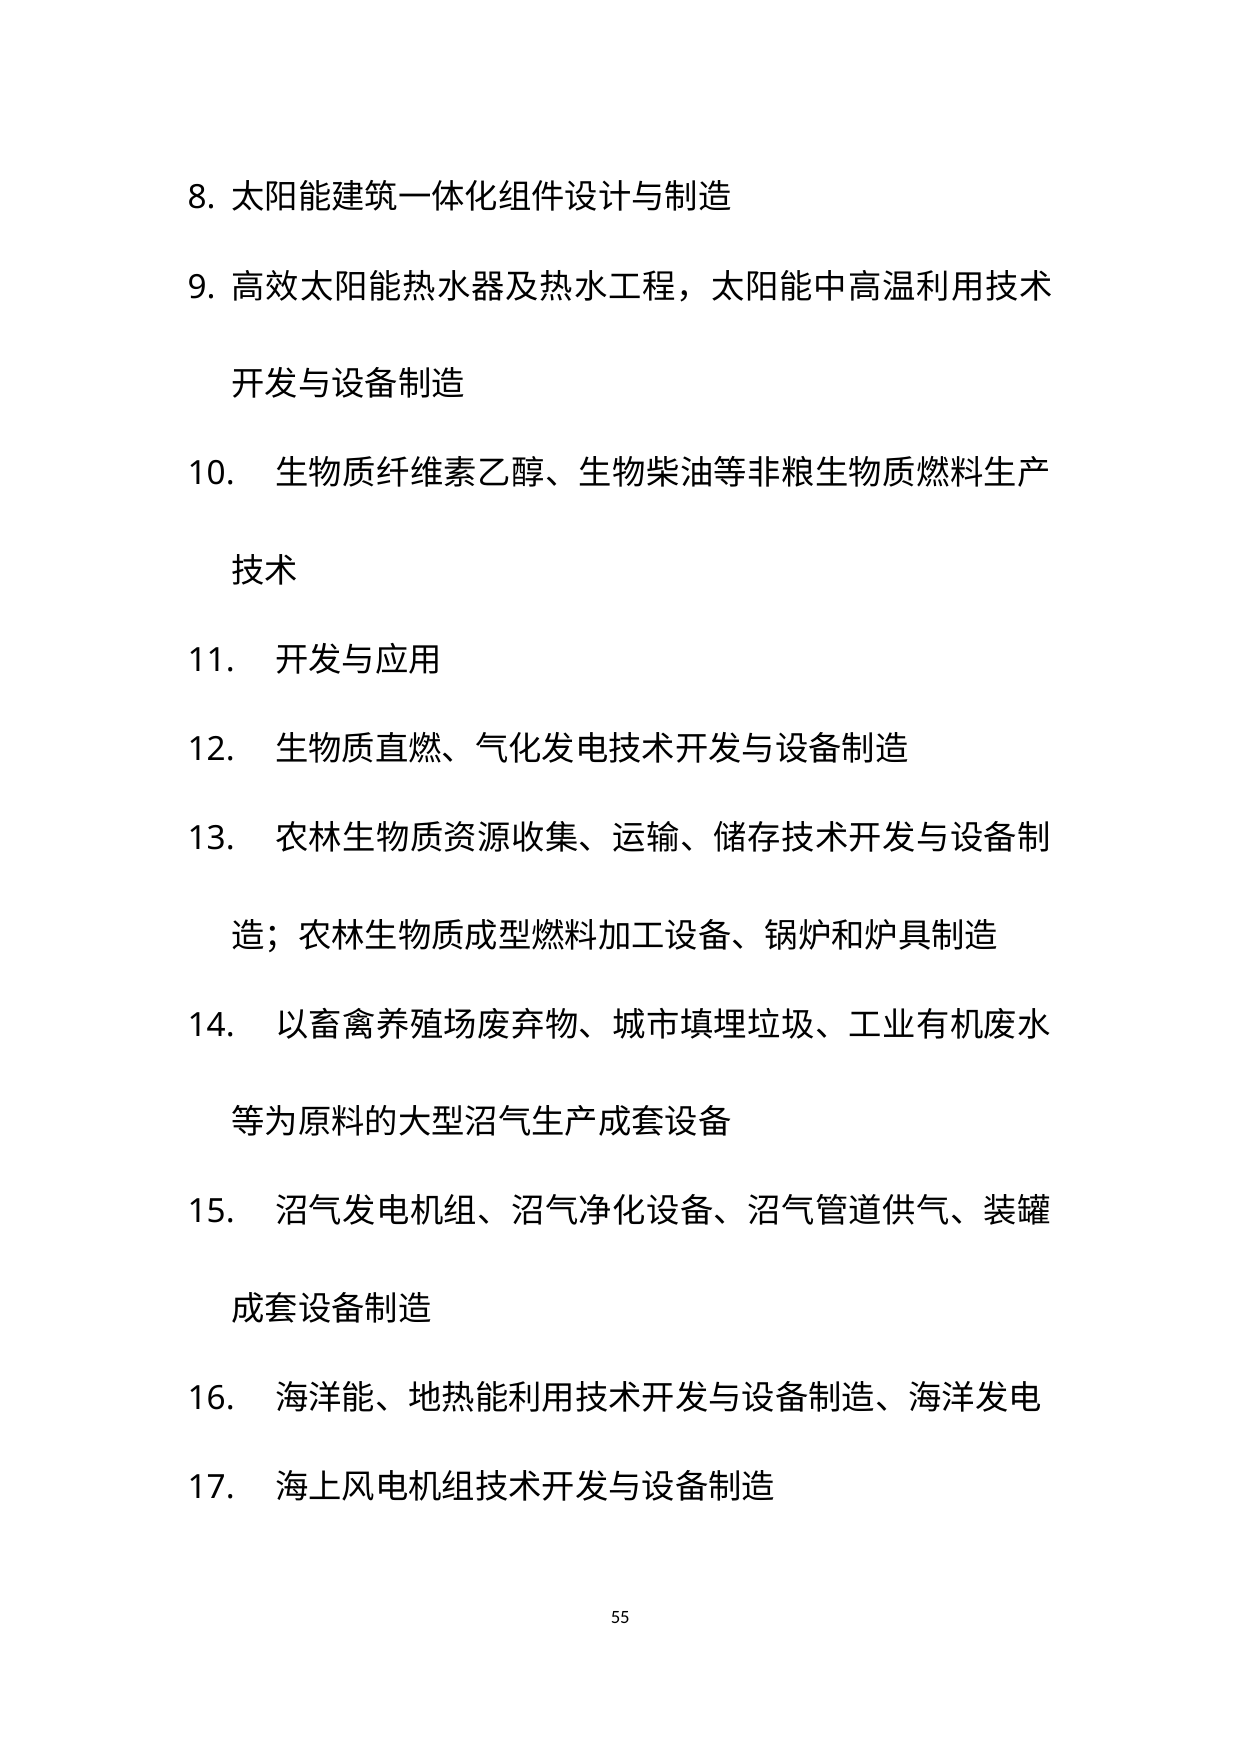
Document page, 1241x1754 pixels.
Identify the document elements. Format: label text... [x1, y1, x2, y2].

list 农林生物质资源收集、运输、储存技术开发与设备制造；农林生物质成型燃料加工设备、锅炉和炉具制造 [187, 803, 1053, 965]
list 太阳能建筑一体化组件设计与制造 [187, 162, 1053, 227]
list 海洋能、地热能利用技术开发与设备制造、海洋发电 [187, 1362, 1053, 1427]
list 以畜禽养殖场废弃物、城市填埋垃圾、工业有机废水等为原料的大型沼气生产成套设备 [187, 989, 1053, 1152]
list 生物质直燃、气化发电技术开发与设备制造 [187, 713, 1053, 778]
list 高效太阳能热水器及热水工程，太阳能中高温利用技术开发与设备制造 [187, 251, 1053, 414]
list 沼气发电机组、沼气净化设备、沼气管道供气、装罐成套设备制造 [187, 1176, 1053, 1338]
list 开发与应用 [187, 624, 1053, 689]
list 生物质纤维素乙醇、生物柴油等非粮生物质燃料生产技术 [187, 438, 1053, 600]
list 海上风电机组技术开发与设备制造 [187, 1451, 1053, 1516]
